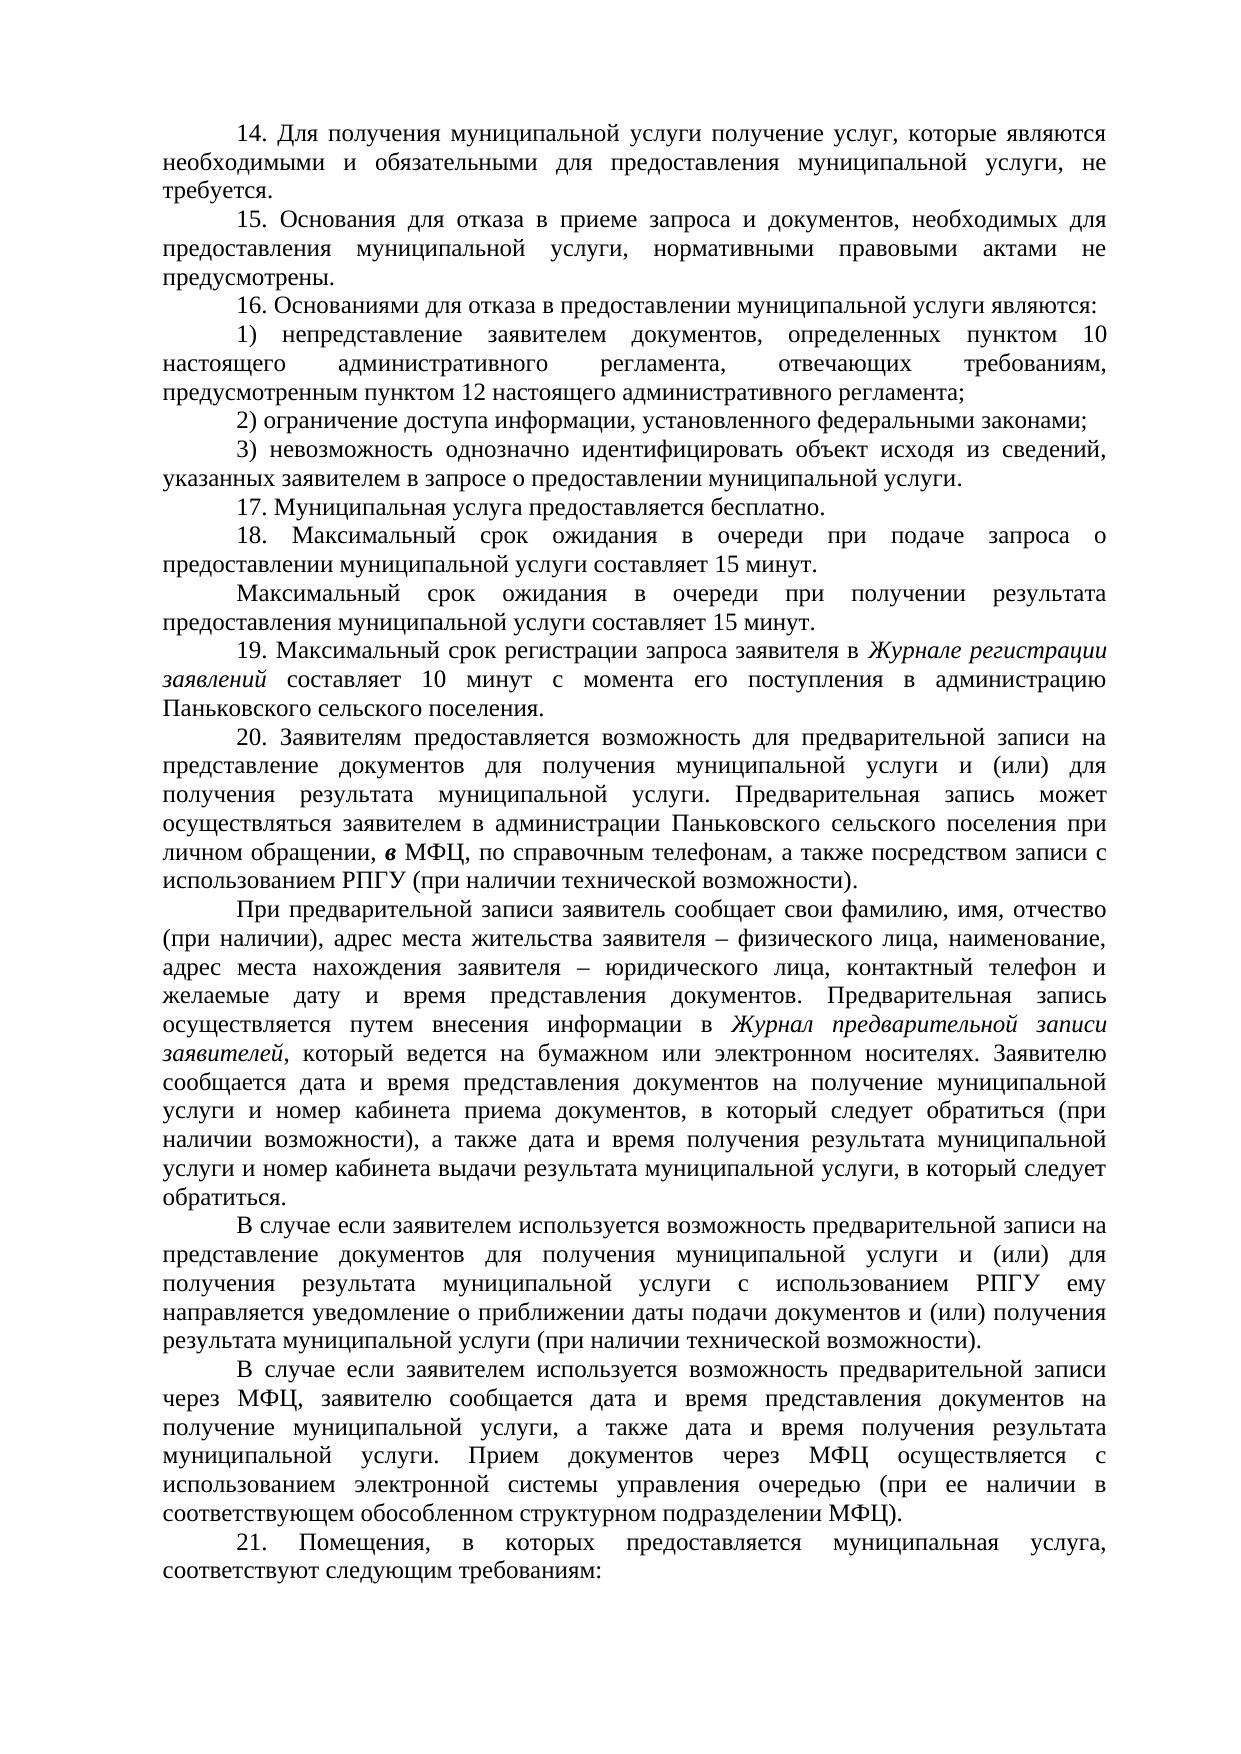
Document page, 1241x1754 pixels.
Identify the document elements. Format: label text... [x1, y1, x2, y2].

text 16. Основаниями для отказа в предоставлении муниципальной услуги являются: [162, 291, 1107, 319]
text При предварительной записи заявитель сообщает свои фамилию, имя, отчество (при наличии), адрес места жительства заявителя – физического лица, наименование, адрес места нахождения заявителя – юридического лица, контактный телефон и желаемые дату и время представления документов. Предварительная запись осуществляется путем внесения информации в Журнал предварительной записи заявителей, который ведется на бумажном или электронном носителях. Заявителю сообщается дата и время представления документов на получение муниципальной услуги и номер кабинета приема документов, в который следует обратиться (при наличии возможности), а также дата и время получения результата муниципальной услуги и номер кабинета выдачи результата муниципальной услуги, в который следует обратиться. [162, 894, 1107, 1211]
text 21. Помещения, в которых предоставляется муниципальная услуга, соответствуют следующим требованиям: [162, 1527, 1107, 1584]
text 3) невозможность однозначно идентифицировать объект исходя из сведений, указанных заявителем в запросе о предоставлении муниципальной услуги. [162, 434, 1107, 492]
text 14. Для получения муниципальной услуги получение услуг, которые являются необходимыми и обязательными для предоставления муниципальной услуги, не требуется. [162, 118, 1107, 204]
text 20. Заявителям предоставляется возможность для предварительной записи на представление документов для получения муниципальной услуги и (или) для получения результата муниципальной услуги. Предварительная запись может осуществляться заявителем в администрации Паньковского сельского поселения при личном обращении, в МФЦ, по справочным телефонам, а также посредством записи с использованием РПГУ (при наличии технической возможности). [162, 722, 1107, 894]
text В случае если заявителем используется возможность предварительной записи на представление документов для получения муниципальной услуги и (или) для получения результата муниципальной услуги с использованием РПГУ ему направляется уведомление о приближении даты подачи документов и (или) получения результата муниципальной услуги (при наличии технической возможности). [162, 1211, 1107, 1354]
text 1) непредставление заявителем документов, определенных пунктом 10 настоящего административного регламента, отвечающих требованиям, предусмотренным пунктом 12 настоящего административного регламента; [162, 319, 1107, 406]
text Максимальный срок ожидания в очереди при получении результата предоставления муниципальной услуги составляет 15 минут. [162, 578, 1107, 636]
text В случае если заявителем используется возможность предварительной записи через МФЦ, заявителю сообщается дата и время представления документов на получение муниципальной услуги, а также дата и время получения результата муниципальной услуги. Прием документов через МФЦ осуществляется с использованием электронной системы управления очередью (при ее наличии в соответствующем обособленном структурном подразделении МФЦ). [162, 1354, 1107, 1527]
text 19. Максимальный срок регистрации запроса заявителя в Журнале регистрации заявлений составляет 10 минут с момента его поступления в администрацию Паньковского сельского поселения. [162, 636, 1107, 722]
text 15. Основания для отказа в приеме запроса и документов, необходимых для предоставления муниципальной услуги, нормативными правовыми актами не предусмотрены. [162, 204, 1107, 291]
text 18. Максимальный срок ожидания в очереди при подаче запроса о предоставлении муниципальной услуги составляет 15 минут. [162, 521, 1107, 578]
text 17. Муниципальная услуга предоставляется бесплатно. [162, 492, 1107, 521]
text 2) ограничение доступа информации, установленного федеральными законами; [162, 406, 1107, 434]
